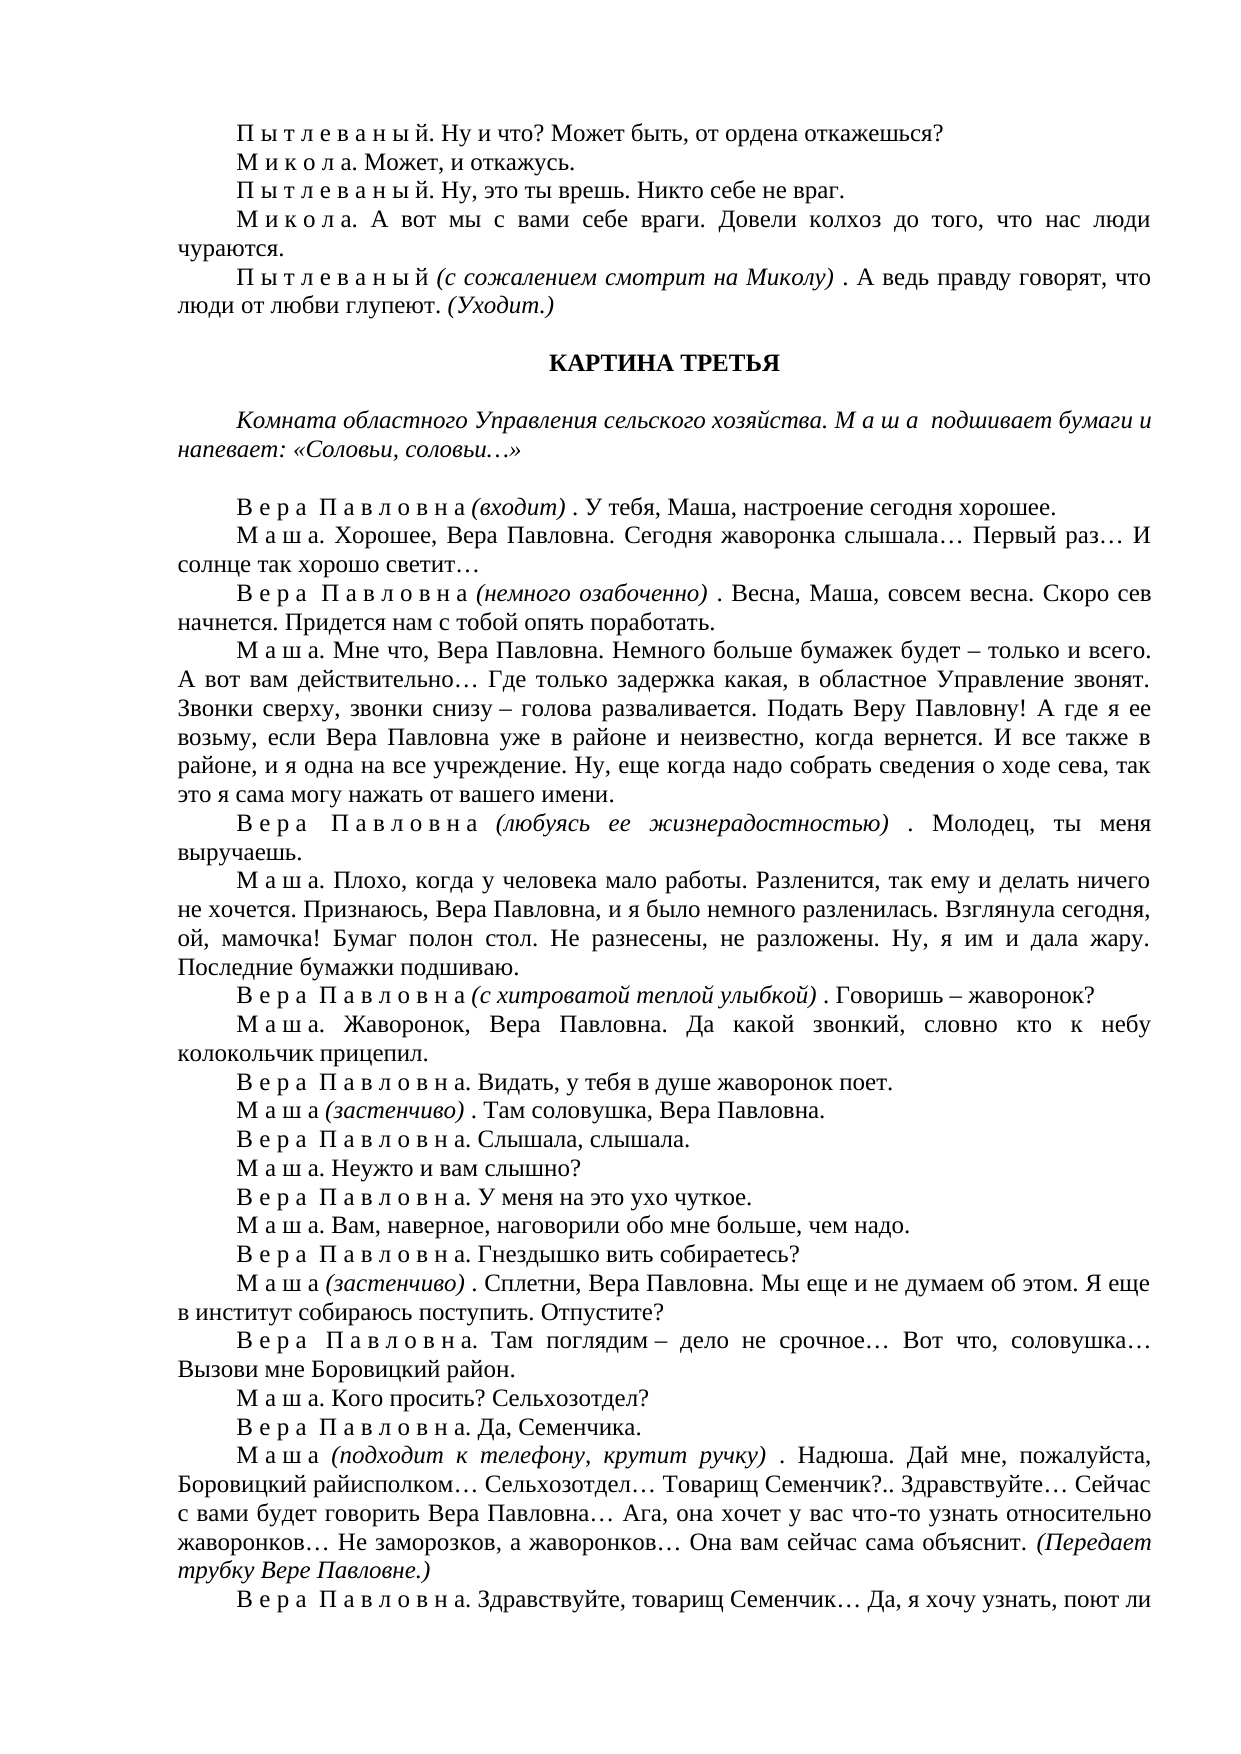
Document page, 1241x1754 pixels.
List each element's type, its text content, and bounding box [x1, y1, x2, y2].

text М а ш а. Вам, наверное, наговорили обо мне больше, чем надо. [177, 1211, 1152, 1239]
text В е р а П а в л о в н а. У меня на это ухо чуткое. [177, 1182, 1152, 1211]
text М а ш а (застенчиво) . Сплетни, Вера Павловна. Мы еще и не думаем об этом. Я еще в институт собираюсь поступить. Отпустите? [177, 1268, 1152, 1326]
text В е р а П а в л о в н а (с хитроватой теплой улыбкой) . Говоришь – жаворонок? [177, 981, 1152, 1009]
text П ы т л е в а н ы й. Ну, это ты врешь. Никто себе не враг. [177, 176, 1152, 204]
text М а ш а (застенчиво) . Там соловушка, Вера Павловна. [177, 1096, 1152, 1124]
text В е р а П а в л о в н а. Там поглядим – дело не срочное… Вот что, соловушка… Вызови мне Боровицкий район. [177, 1326, 1152, 1383]
text В е р а П а в л о в н а (немного озабоченно) . Весна, Маша, совсем весна. Скоро сев начнется. Придется нам с тобой опять поработать. [177, 578, 1152, 636]
text В е р а П а в л о в н а (входит) . У тебя, Маша, настроение сегодня хорошее. [177, 492, 1152, 521]
text М а ш а. Хорошее, Вера Павловна. Сегодня жаворонка слышала… Первый раз… И солнце так хорошо светит… [177, 521, 1152, 578]
text В е р а П а в л о в н а. Гнездышко вить собираетесь? [177, 1239, 1152, 1268]
text М а ш а. Кого просить? Сельхозотдел? [177, 1383, 1152, 1412]
text М и к о л а. Может, и откажусь. [177, 147, 1152, 176]
text М а ш а. Жаворонок, Вера Павловна. Да какой звонкий, словно кто к небу колокольчик прицепил. [177, 1009, 1152, 1067]
text М а ш а. Мне что, Вера Павловна. Немного больше бумажек будет – только и всего. А вот вам действительно… Где только задержка какая, в областное Управление звонят. Звонки сверху, звонки снизу – голова разваливается. Подать Веру Павловну! А где я ее возьму, если Вера Павловна уже в районе и неизвестно, когда вернется. И все также в районе, и я одна на все учреждение. Ну, еще когда надо собрать сведения о ходе сева, так это я сама могу нажать от вашего имени. [177, 636, 1152, 808]
text М а ш а. Плохо, когда у человека мало работы. Разленится, так ему и делать ничего не хочется. Признаюсь, Вера Павловна, и я было немного разленилась. Взглянула сегодня, ой, мамочка! Бумаг полон стол. Не разнесены, не разложены. Ну, я им и дала жару. Последние бумажки подшиваю. [177, 866, 1152, 981]
text В е р а П а в л о в н а. Слышала, слышала. [177, 1124, 1152, 1153]
text В е р а П а в л о в н а (любуясь ее жизнерадостностью) . Молодец, ты меня выручаешь. [177, 808, 1152, 866]
text М а ш а (подходит к телефону, крутит ручку) . Надюша. Дай мне, пожалуйста, Боровицкий райисполком… Сельхозотдел… Товарищ Семенчик?.. Здравствуйте… Сейчас с вами будет говорить Вера Павловна… Ага, она хочет у вас что-то узнать относительно жаворонков… Не заморозков, а жаворонков… Она вам сейчас сама объяснит. (Передает трубку Вере Павловне.) [177, 1441, 1152, 1584]
text Комната областного Управления сельского хозяйства. М а ш а подшивает бумаги и напевает: «Соловьи, соловьи…» [177, 406, 1152, 463]
text В е р а П а в л о в н а. Да, Семенчика. [177, 1412, 1152, 1441]
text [177, 1584, 1152, 1613]
subtitle КАРТИНА ТРЕТЬЯ [177, 348, 1152, 377]
text М и к о л а. А вот мы с вами себе враги. Довели колхоз до того, что нас люди чураются. [177, 204, 1152, 262]
text В е р а П а в л о в н а. Видать, у тебя в душе жаворонок поет. [177, 1067, 1152, 1096]
text М а ш а. Неужто и вам слышно? [177, 1153, 1152, 1182]
text П ы т л е в а н ы й (с сожалением смотрит на Миколу) . А ведь правду говорят, что люди от любви глупеют. (Уходит.) [177, 262, 1152, 319]
text П ы т л е в а н ы й. Ну и что? Может быть, от ордена откажешься? [177, 118, 1152, 147]
